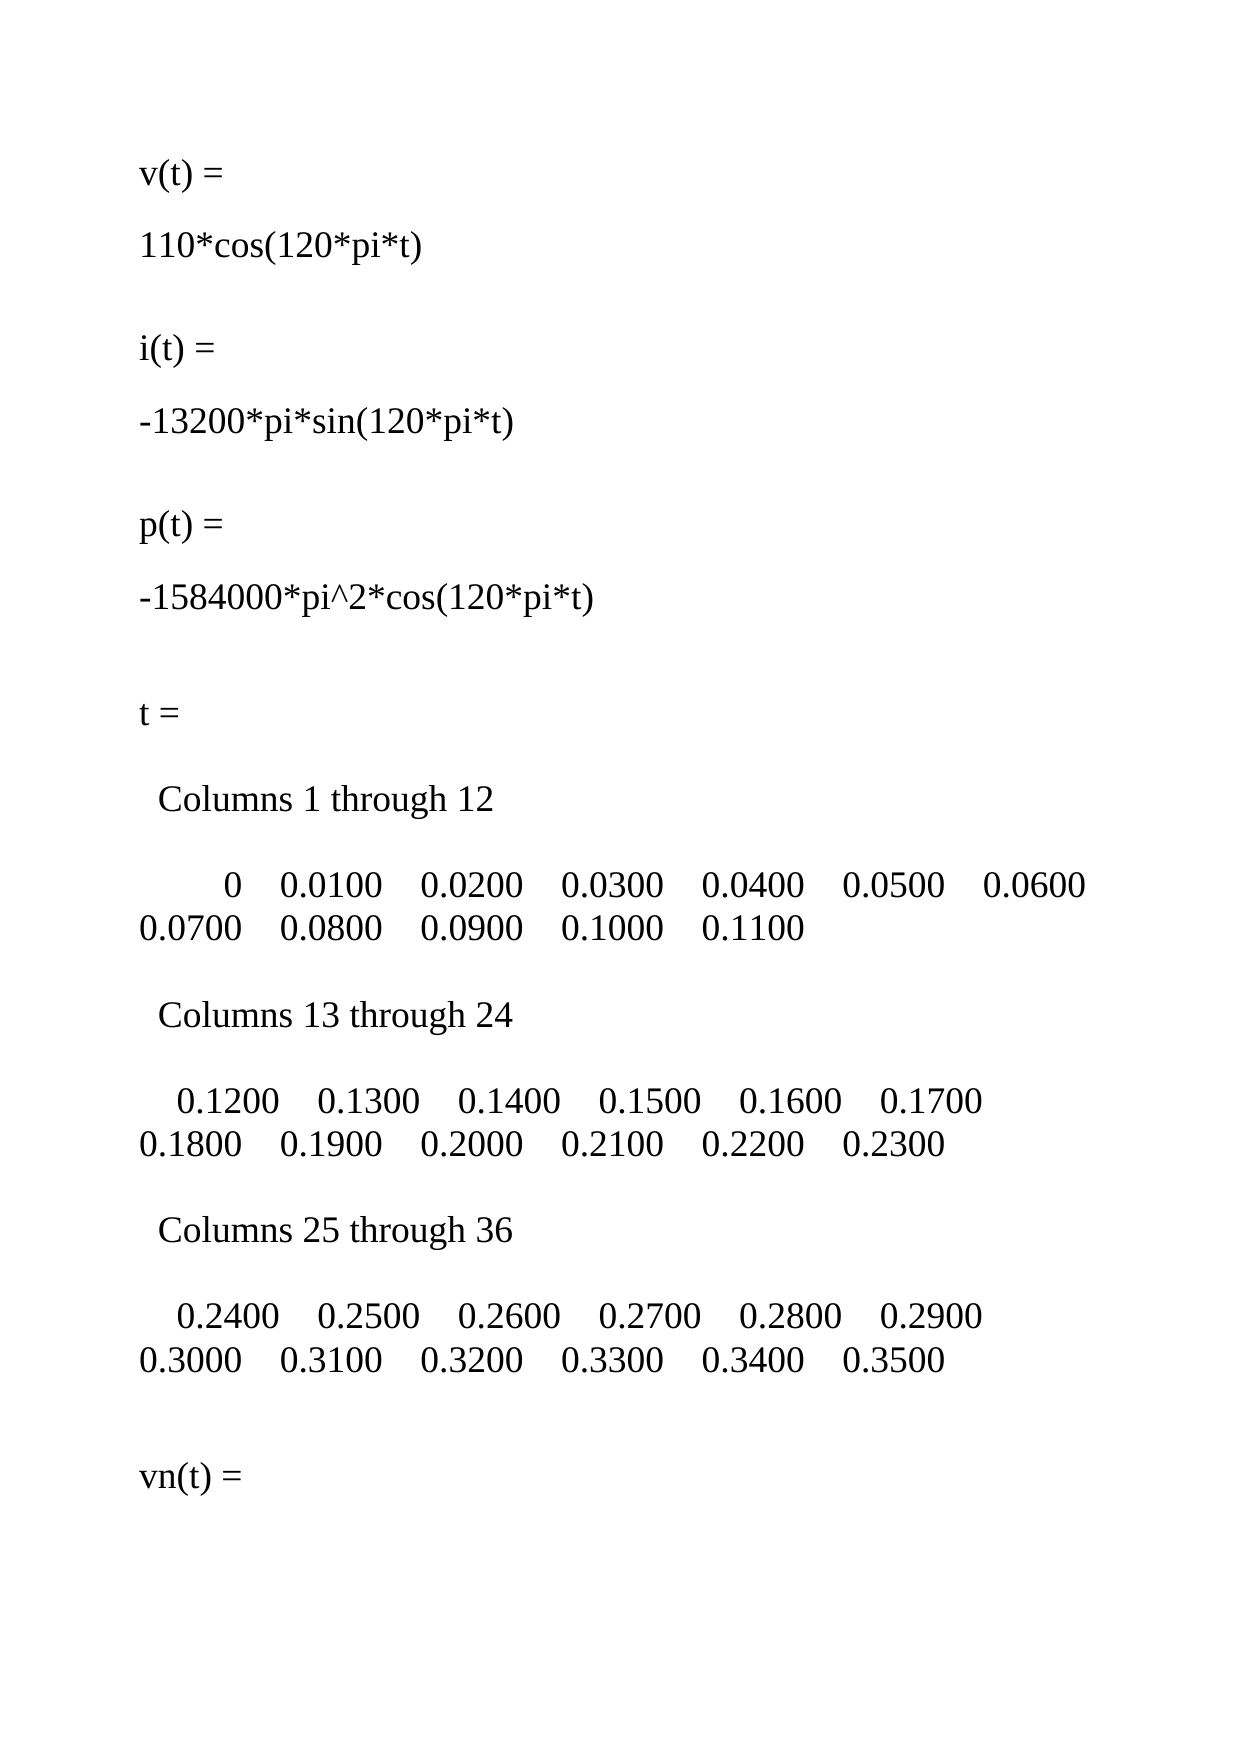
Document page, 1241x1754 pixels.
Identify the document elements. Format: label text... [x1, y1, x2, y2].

text Columns 25 through 36 [139, 1208, 1101, 1251]
text 0.1200 0.1300 0.1400 0.1500 0.1600 0.1700 0.1800 0.1900 0.2000 0.2100 0.2200 0.2300 [139, 1078, 1101, 1164]
text i(t) = [139, 326, 1101, 369]
text p(t) = [139, 501, 1101, 544]
text t = [139, 690, 1101, 733]
text vn(t) = [139, 1453, 1101, 1496]
text -1584000*pi^2*cos(120*pi*t) [139, 574, 1101, 617]
text 0.2400 0.2500 0.2600 0.2700 0.2800 0.2900 0.3000 0.3100 0.3200 0.3300 0.3400 0.3500 [139, 1294, 1101, 1380]
text Columns 13 through 24 [139, 992, 1101, 1035]
text Columns 1 through 12 [139, 776, 1101, 819]
text v(t) = [139, 150, 1101, 193]
text 110*cos(120*pi*t) [139, 223, 1101, 266]
text 0 0.0100 0.0200 0.0300 0.0400 0.0500 0.0600 0.0700 0.0800 0.0900 0.1000 0.1100 [139, 863, 1101, 949]
text -13200*pi*sin(120*pi*t) [139, 398, 1101, 442]
